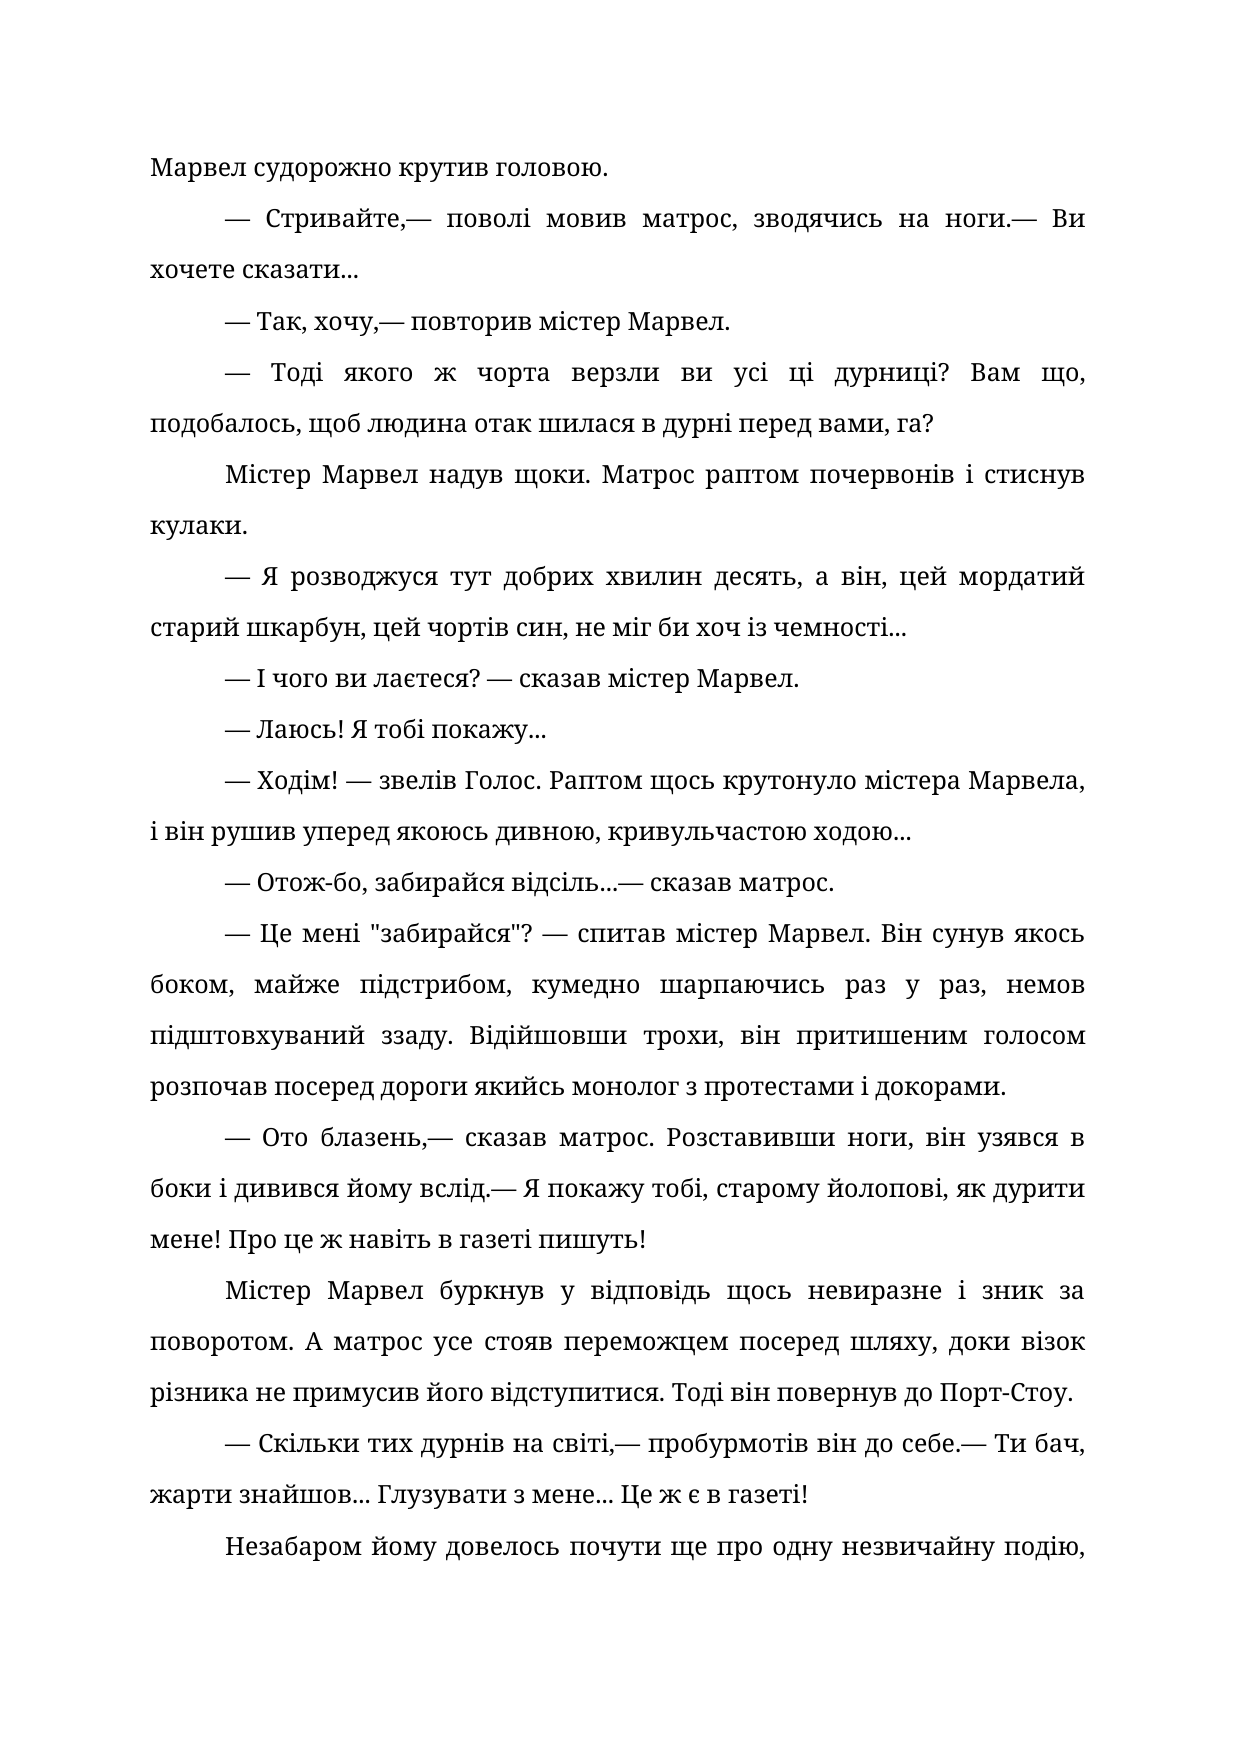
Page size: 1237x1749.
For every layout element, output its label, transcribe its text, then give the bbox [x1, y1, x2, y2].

text — Ото блазень,— сказав матрос. Розставивши ноги, він узявся в боки і дивився йому вслід.— Я покажу тобі, старому йолопові, як дурити мене! Про це ж навіть в газеті пишуть! [150, 1120, 1086, 1256]
text — І чого ви лаєтеся? — сказав містер Марвел. [150, 660, 1086, 694]
text — Отож-бо, забирайся відсіль...— сказав матрос. [150, 864, 1086, 899]
text — Так, хочу,— повторив містер Марвел. [150, 303, 1086, 337]
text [150, 1528, 1086, 1562]
text Містер Марвел буркнув у відповідь щось невиразне і зник за поворотом. А матрос усе стояв переможцем посеред шляху, доки візок різника не примусив його відступитися. Тоді він повернув до Порт-Стоу. [150, 1273, 1086, 1409]
text — Стривайте,— поволі мовив матрос, зводячись на ноги.— Ви хочете сказати... [150, 201, 1086, 286]
text — Це мені "забирайся"? — спитав містер Марвел. Він сунув якось боком, майже підстрибом, кумедно шарпаючись раз у раз, немов підштовхуваний ззаду. Відійшовши трохи, він притишеним голосом розпочав посеред дороги якийсь монолог з протестами і докорами. [150, 916, 1086, 1103]
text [150, 150, 1086, 184]
text — Я розводжуся тут добрих хвилин десять, а він, цей мордатий старий шкарбун, цей чортів син, не міг би хоч із чемності... [150, 558, 1086, 643]
text Містер Марвел надув щоки. Матрос раптом почервонів і стиснув кулаки. [150, 456, 1086, 541]
text — Тоді якого ж чорта верзли ви усі ці дурниці? Вам що, подобалось, щоб людина отак шилася в дурні перед вами, га? [150, 354, 1086, 439]
text — Скільки тих дурнів на світі,— пробурмотів він до себе.— Ти бач, жарти знайшов... Глузувати з мене... Це ж є в газеті! [150, 1426, 1086, 1511]
text — Ходім! — звелів Голос. Раптом щось крутонуло містера Марвела, і він рушив уперед якоюсь дивною, кривульчастою ходою... [150, 762, 1086, 848]
text — Лаюсь! Я тобі покажу... [150, 711, 1086, 746]
